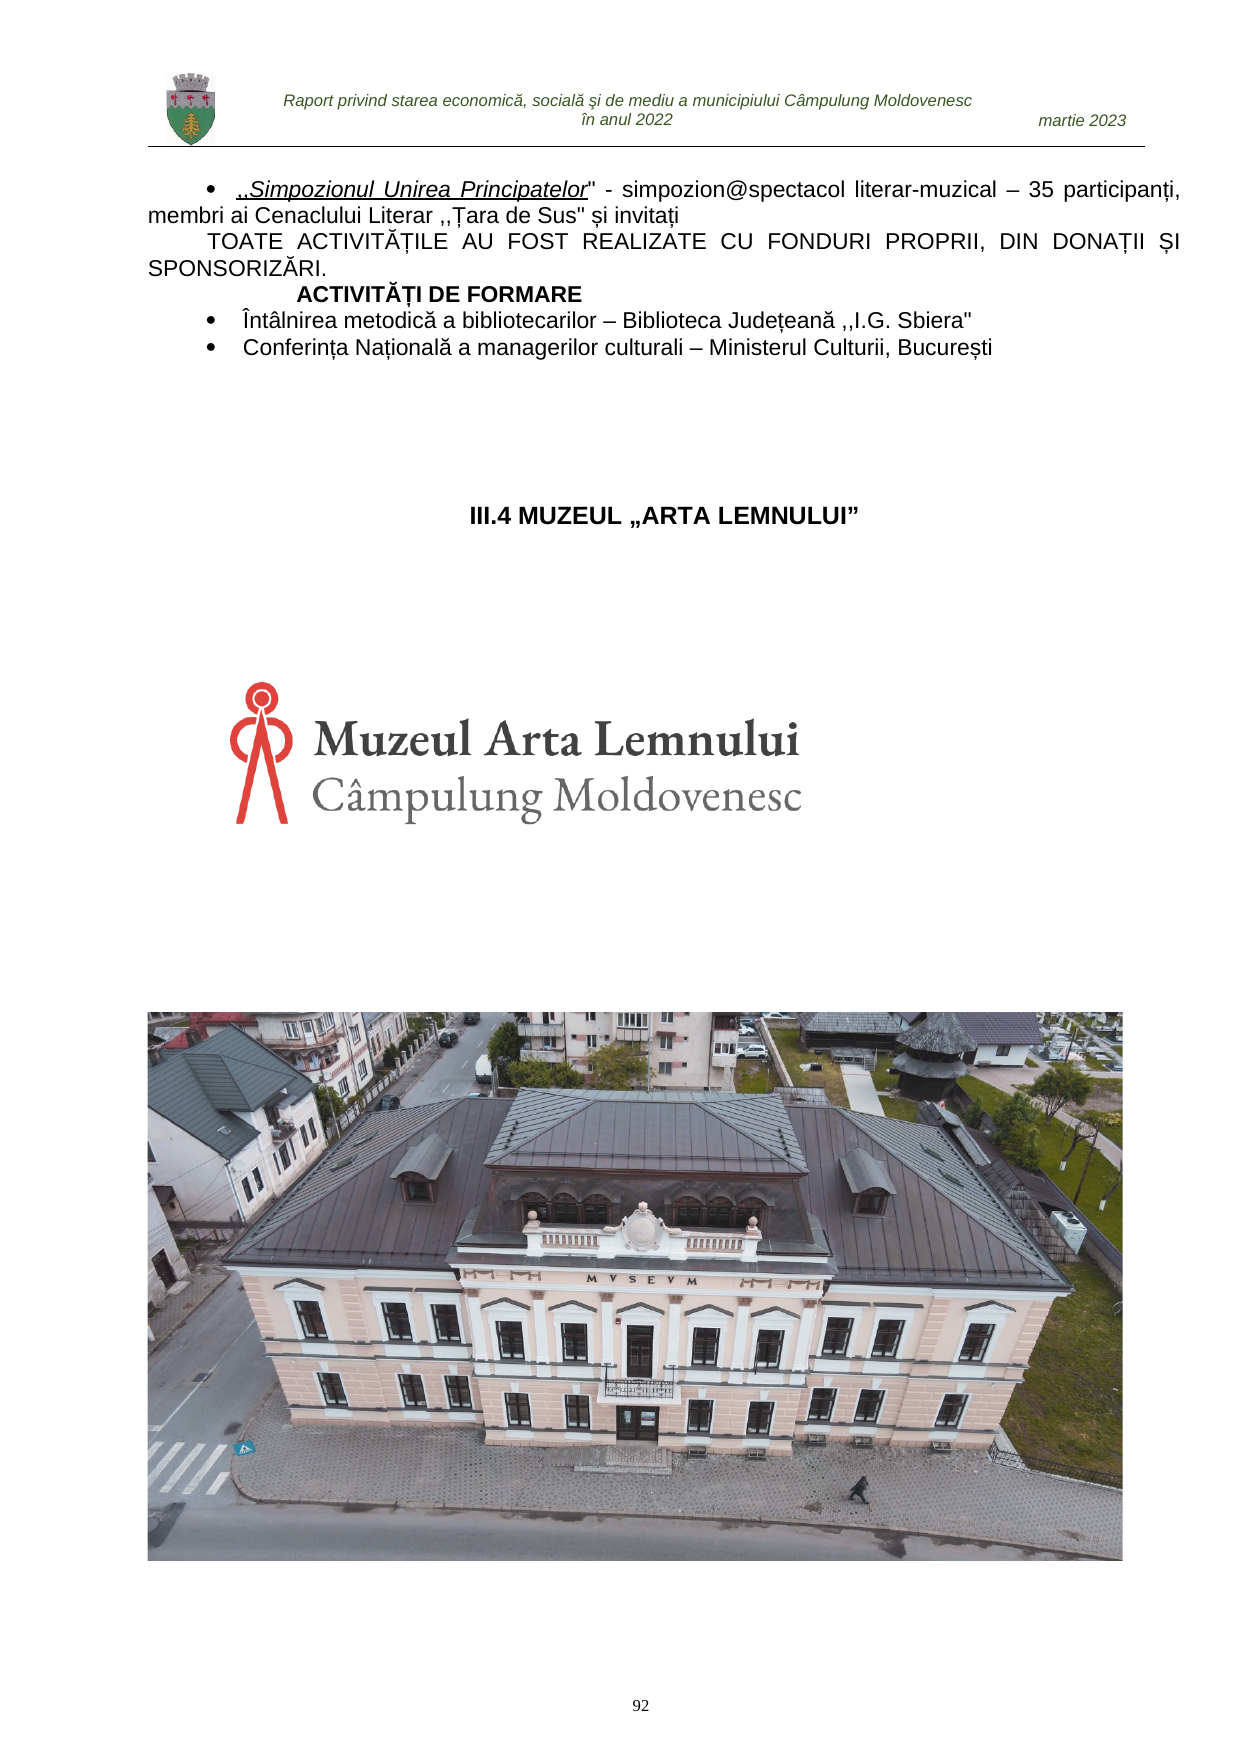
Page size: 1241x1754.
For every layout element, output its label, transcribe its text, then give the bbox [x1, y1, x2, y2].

list Întâlnirea metodică a bibliotecarilor – Biblioteca Județeană ,,I.G. Sbieraʺ [148, 307, 1181, 334]
list TOATE ACTIVITĂȚILE AU FOST REALIZATE CU FONDURI PROPRII, DIN DONAȚII ȘI SPONSORIZĂRI. [148, 228, 1181, 281]
picture [147, 1012, 1123, 1561]
list ,,Simpozionul Unirea Principatelorʺ - simpozion@spectacol literar-muzical – 35 participanți, membri ai Cenaclului Literar ,,Țara de Susʺ și invitați [148, 176, 1181, 228]
picture [147, 646, 884, 865]
text IIi.4 Muzeul „Arta Lemnului” [148, 501, 1181, 530]
list Conferința Națională a managerilor culturali – Ministerul Culturii, București [148, 334, 1181, 360]
text ACTIVITĂȚI DE FORMARE [148, 281, 1181, 307]
